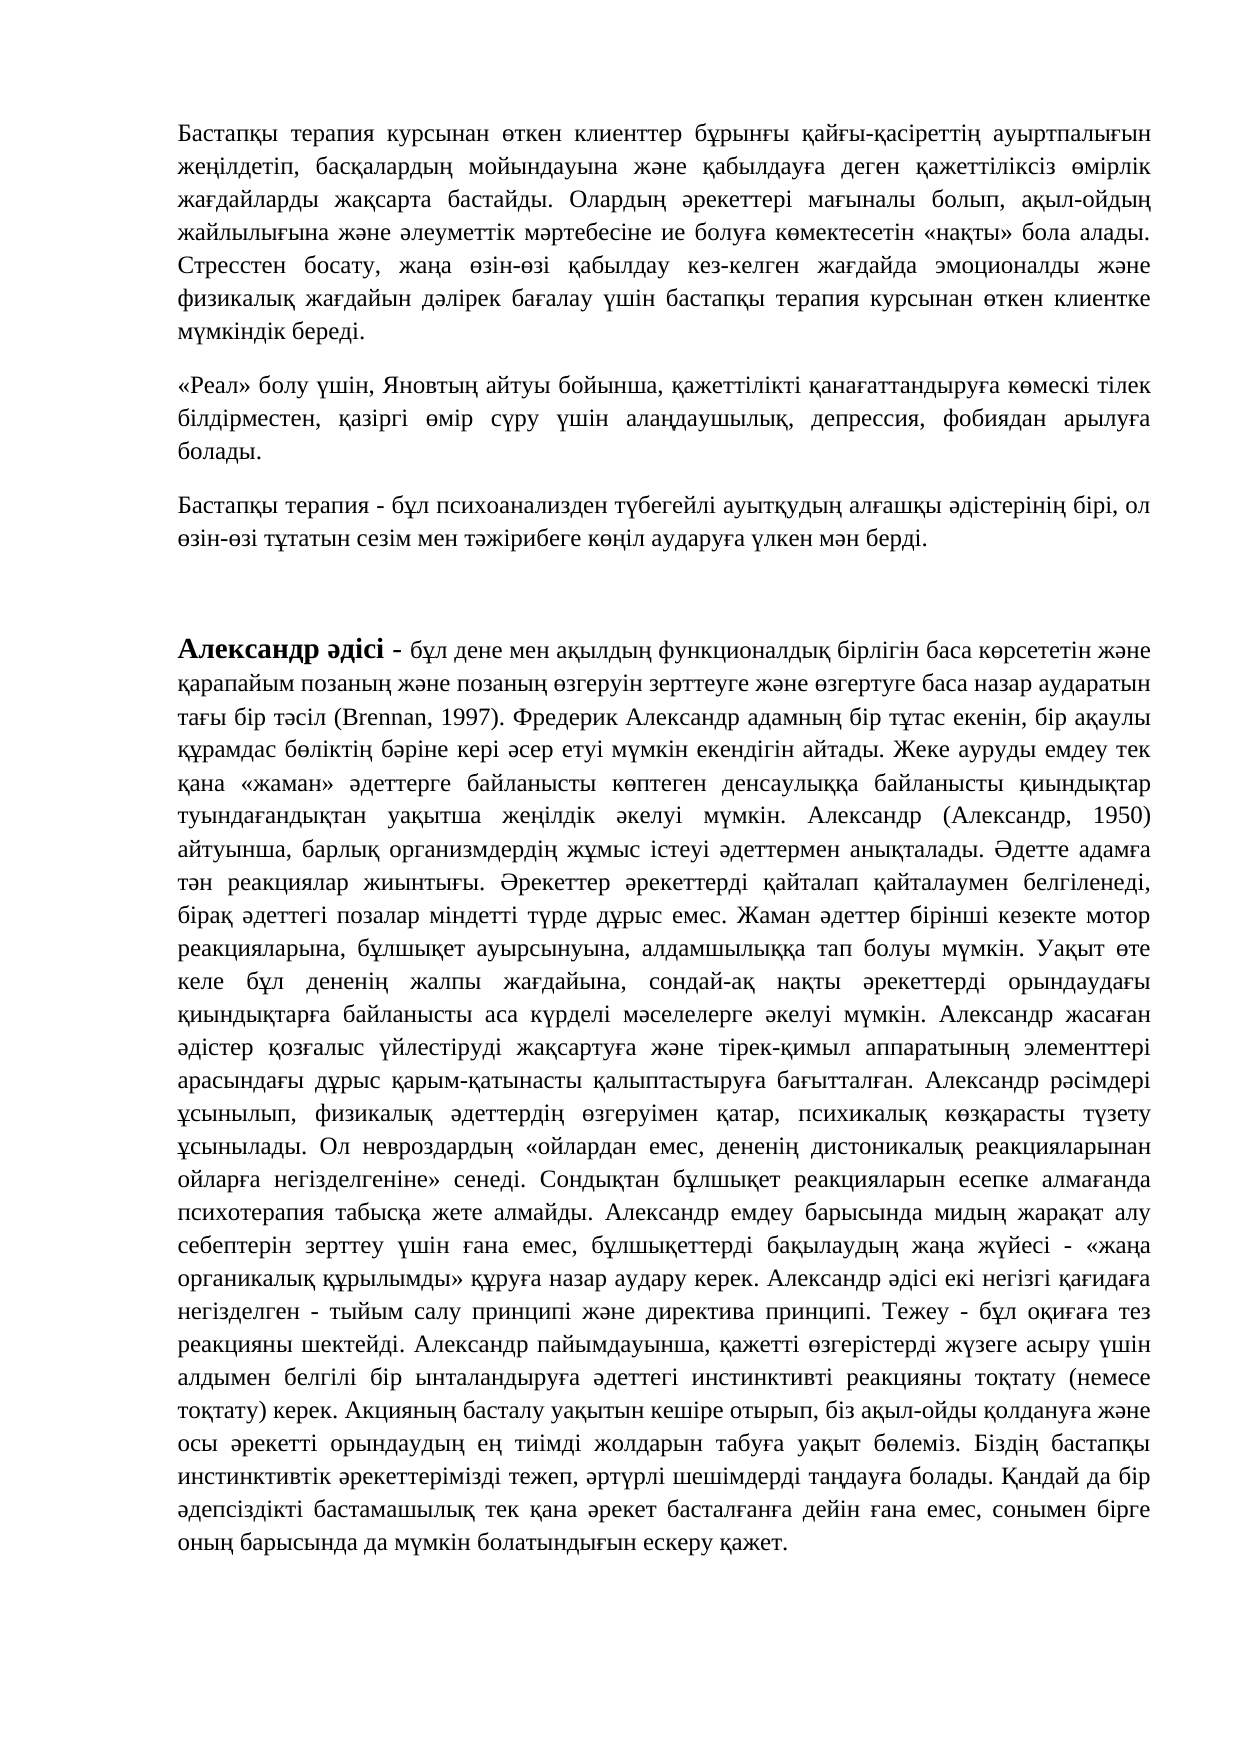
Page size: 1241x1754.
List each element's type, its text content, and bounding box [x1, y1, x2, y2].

text Бастапқы терапия - бұл психоанализден түбегейлі ауытқудың алғашқы әдістерінің бірі, ол өзін-өзі тұтатын сезім мен тәжірибеге көңіл аударуға үлкен мән берді. [177, 490, 1152, 552]
text «Реал» болу үшін, Яновтың айтуы бойынша, қажеттілікті қанағаттандыруға көмескі тілек білдірместен, қазіргі өмір сүру үшін алаңдаушылық, депрессия, фобиядан арылуға болады. [177, 370, 1152, 465]
text Бастапқы терапия курсынан өткен клиенттер бұрынғы қайғы-қасіреттің ауыртпалығын жеңілдетіп, басқалардың мойындауына және қабылдауға деген қажеттіліксіз өмірлік жағдайларды жақсарта бастайды. Олардың әрекеттері мағыналы болып, ақыл-ойдың жайлылығына және әлеуметтік мәртебесіне ие болуға көмектесетін «нақты» бола алады. Стресстен босату, жаңа өзін-өзі қабылдау кез-келген жағдайда эмоционалды және физикалық жағдайын дәлірек бағалау үшін бастапқы терапия курсынан өткен клиентке мүмкіндік береді. [177, 118, 1152, 345]
text Александр әдісі - бұл дене мен ақылдың функционалдық бірлігін баса көрсететін және қарапайым позаның және позаның өзгеруін зерттеуге және өзгертуге баса назар аударатын тағы бір тәсіл (Brennan, 1997). Фредерик Александр адамның бір тұтас екенін, бір ақаулы құрамдас бөліктің бәріне кері әсер етуі мүмкін екендігін айтады. Жеке ауруды емдеу тек қана «жаман» әдеттерге байланысты көптеген денсаулыққа байланысты қиындықтар туындағандықтан уақытша жеңілдік әкелуі мүмкін. Александр (Александр, 1950) айтуынша, барлық организмдердің жұмыс істеуі әдеттермен анықталады. Әдетте адамға тән реакциялар жиынтығы. Əрекеттер əрекеттерді қайталап қайталаумен белгіленеді, бірақ əдеттегі позалар міндетті түрде дұрыс емес. Жаман әдеттер бірінші кезекте мотор реакцияларына, бұлшықет ауырсынуына, алдамшылыққа тап болуы мүмкін. Уақыт өте келе бұл дененің жалпы жағдайына, сондай-ақ нақты әрекеттерді орындаудағы қиындықтарға байланысты аса күрделі мәселелерге әкелуі мүмкін. Александр жасаған әдістер қозғалыс үйлестіруді жақсартуға және тірек-қимыл аппаратының элементтері арасындағы дұрыс қарым-қатынасты қалыптастыруға бағытталған. Александр рәсімдері ұсынылып, физикалық әдеттердің өзгеруімен қатар, психикалық көзқарасты түзету ұсынылады. Ол невроздардың «ойлардан емес, дененің дистоникалық реакцияларынан ойларға негізделгеніне» сенеді. Сондықтан бұлшықет реакцияларын есепке алмағанда психотерапия табысқа жете алмайды. Александр емдеу барысында мидың жарақат алу себептерін зерттеу үшін ғана емес, бұлшықеттерді бақылаудың жаңа жүйесі - «жаңа органикалық құрылымды» құруға назар аудару керек. Александр әдісі екі негізгі қағидаға негізделген - тыйым салу принципі және директива принципі. Тежеу - бұл оқиғаға тез реакцияны шектейді. Александр пайымдауынша, қажетті өзгерістерді жүзеге асыру үшін алдымен белгілі бір ынталандыруға әдеттегі инстинктивті реакцияны тоқтату (немесе тоқтату) керек. Акцияның басталу уақытын кешіре отырып, біз ақыл-ойды қолдануға және осы әрекетті орындаудың ең тиімді жолдарын табуға уақыт бөлеміз. Біздің бастапқы инстинктивтік әрекеттерімізді тежеп, әртүрлі шешімдерді таңдауға болады. Қандай да бір әдепсіздікті бастамашылық тек қана әрекет басталғанға дейін ғана емес, сонымен бірге оның барысында да мүмкін болатындығын ескеру қажет. [177, 631, 1152, 1556]
